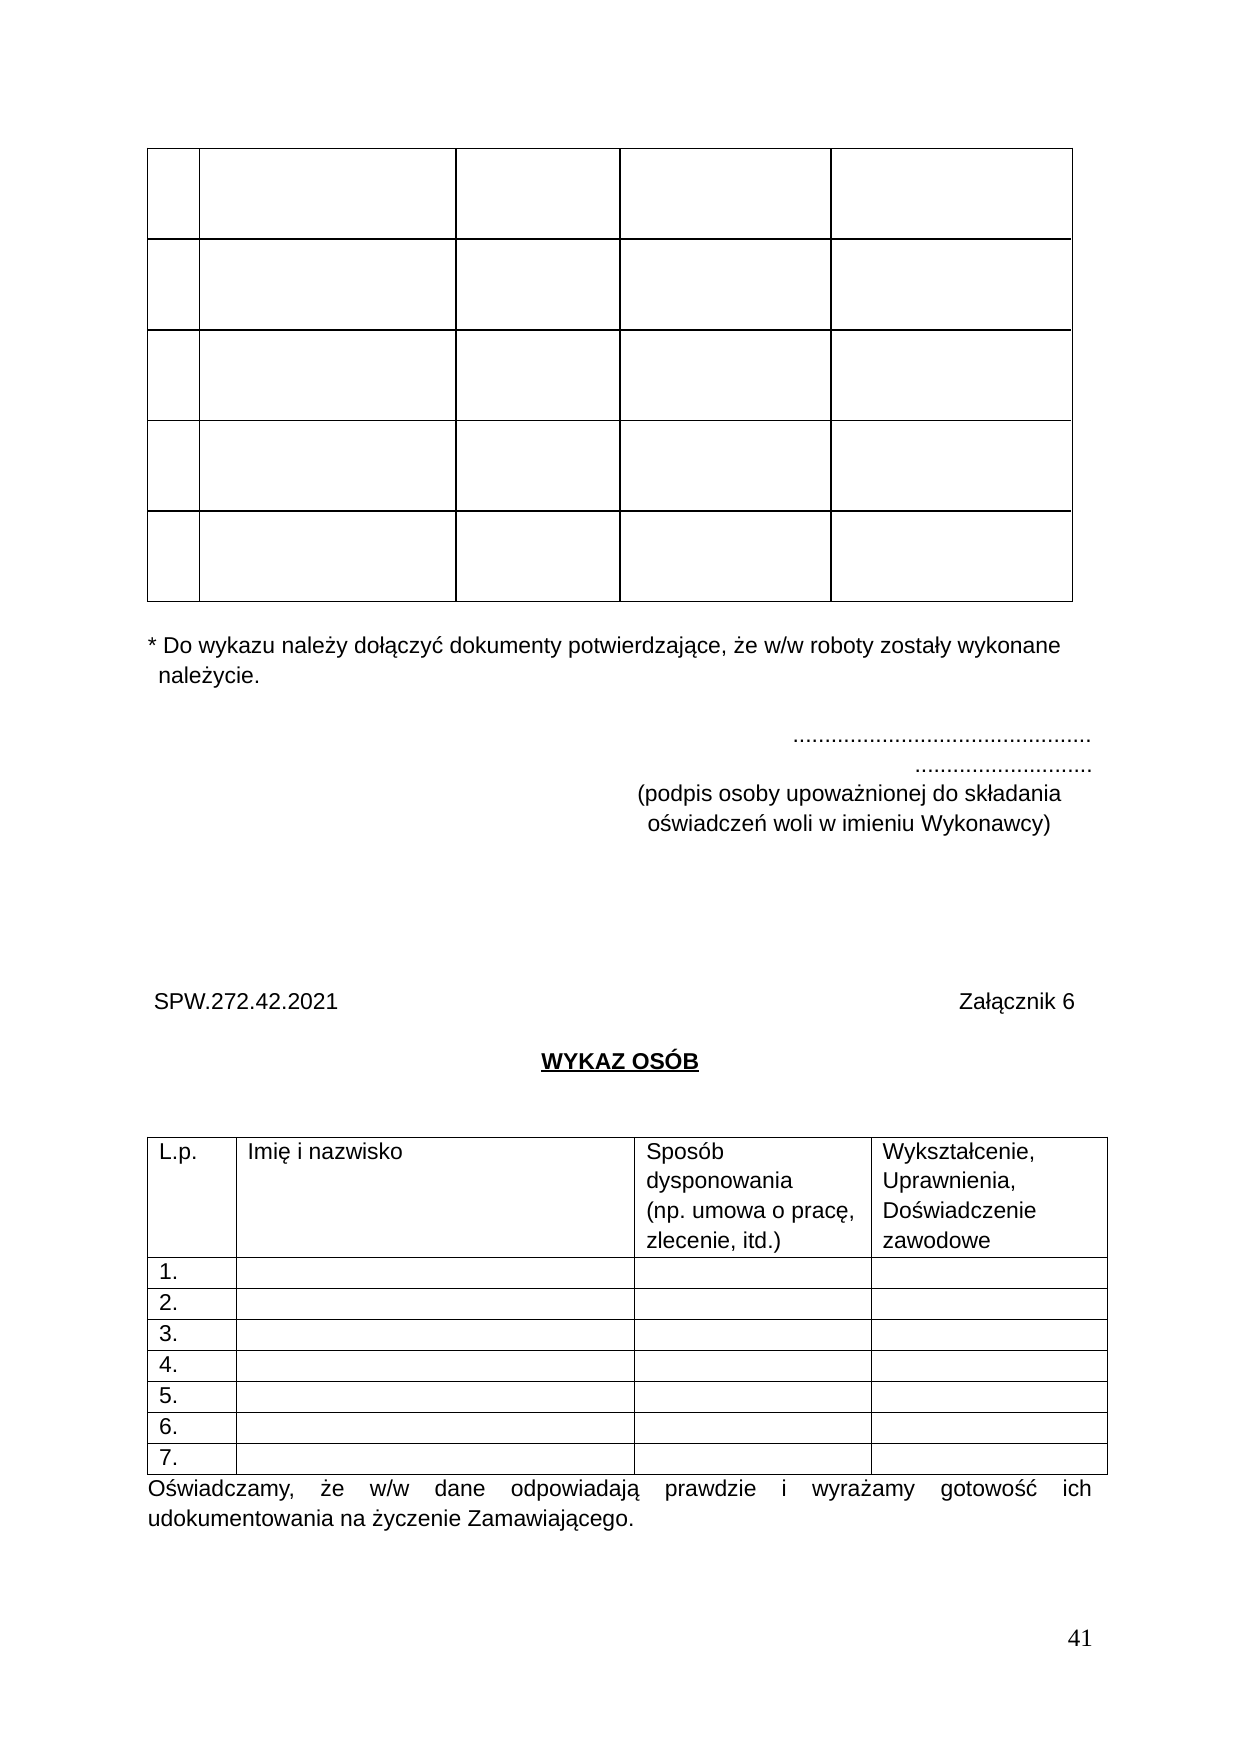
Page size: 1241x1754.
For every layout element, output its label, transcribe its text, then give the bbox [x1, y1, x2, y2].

table_cell [832, 420, 1072, 510]
table_cell [621, 421, 830, 510]
table_header Sposób dysponowania (np. umowa o pracę, zlecenie, itd.) [635, 1138, 871, 1257]
table_cell [237, 1444, 634, 1474]
table_cell [200, 512, 455, 601]
table_header Wykształcenie, Uprawnienia, Doświadczenie zawodowe [872, 1138, 1107, 1257]
table_cell [148, 512, 199, 601]
table_cell [635, 1320, 871, 1350]
table_cell [237, 1258, 634, 1288]
table_cell [200, 240, 455, 329]
table_cell 3. [148, 1320, 236, 1350]
table_cell [237, 1351, 634, 1381]
table_cell [200, 149, 455, 238]
table_cell [237, 1320, 634, 1350]
table_cell [832, 510, 1072, 601]
table_cell 2. [148, 1289, 236, 1319]
table_cell 6. [148, 1413, 236, 1443]
table_cell [457, 149, 619, 238]
table_cell [635, 1351, 871, 1381]
table_cell [635, 1444, 871, 1474]
table_cell 1. [148, 1258, 236, 1288]
table_cell [872, 1382, 1107, 1412]
table_cell [148, 421, 199, 510]
table_cell 4. [148, 1351, 236, 1381]
text (podpis osoby upoważnionej do składania oświadczeń woli w imieniu Wykonawcy) [605, 780, 1093, 836]
table_cell [832, 329, 1072, 419]
table_cell 5. [148, 1382, 236, 1412]
table_cell [148, 331, 199, 419]
text WYKAZ OSÓB [148, 1048, 1093, 1074]
table_cell [832, 149, 1072, 238]
table_cell [635, 1289, 871, 1319]
table_cell [148, 149, 199, 238]
table_cell [237, 1289, 634, 1319]
table_cell [457, 421, 619, 510]
table_cell [237, 1413, 634, 1443]
table_cell [635, 1258, 871, 1288]
table_header Imię i nazwisko [237, 1138, 634, 1257]
table_cell [200, 331, 455, 419]
text SPW.272.42.2021 Załącznik 6 [153, 988, 1148, 1014]
table_cell [621, 331, 830, 419]
table_cell [832, 238, 1072, 329]
table_cell 7. [148, 1444, 236, 1474]
text Oświadczamy, że w/w dane odpowiadają prawdzie i wyrażamy gotowość ich udokumentowania na życzenie Zamawiającego. [148, 1475, 1093, 1531]
table_cell [621, 512, 830, 601]
table_cell [872, 1289, 1107, 1319]
table_cell [635, 1382, 871, 1412]
table_cell [621, 149, 830, 238]
table_cell [872, 1444, 1107, 1474]
table_cell [237, 1382, 634, 1412]
table_cell [872, 1320, 1107, 1350]
text * Do wykazu należy dołączyć dokumenty potwierdzające, że w/w roboty zostały wykonane należycie. [148, 632, 1093, 688]
table_cell [148, 240, 199, 329]
table_cell [621, 240, 830, 329]
table_cell [635, 1413, 871, 1443]
table_cell [457, 240, 619, 329]
table_cell [457, 331, 619, 419]
table_cell [200, 421, 455, 510]
table_cell [872, 1413, 1107, 1443]
table_header L.p. [148, 1138, 236, 1257]
table_cell [872, 1258, 1107, 1288]
table_cell [457, 512, 619, 601]
text ........................................................................... [148, 721, 1093, 777]
table_cell [872, 1351, 1107, 1381]
